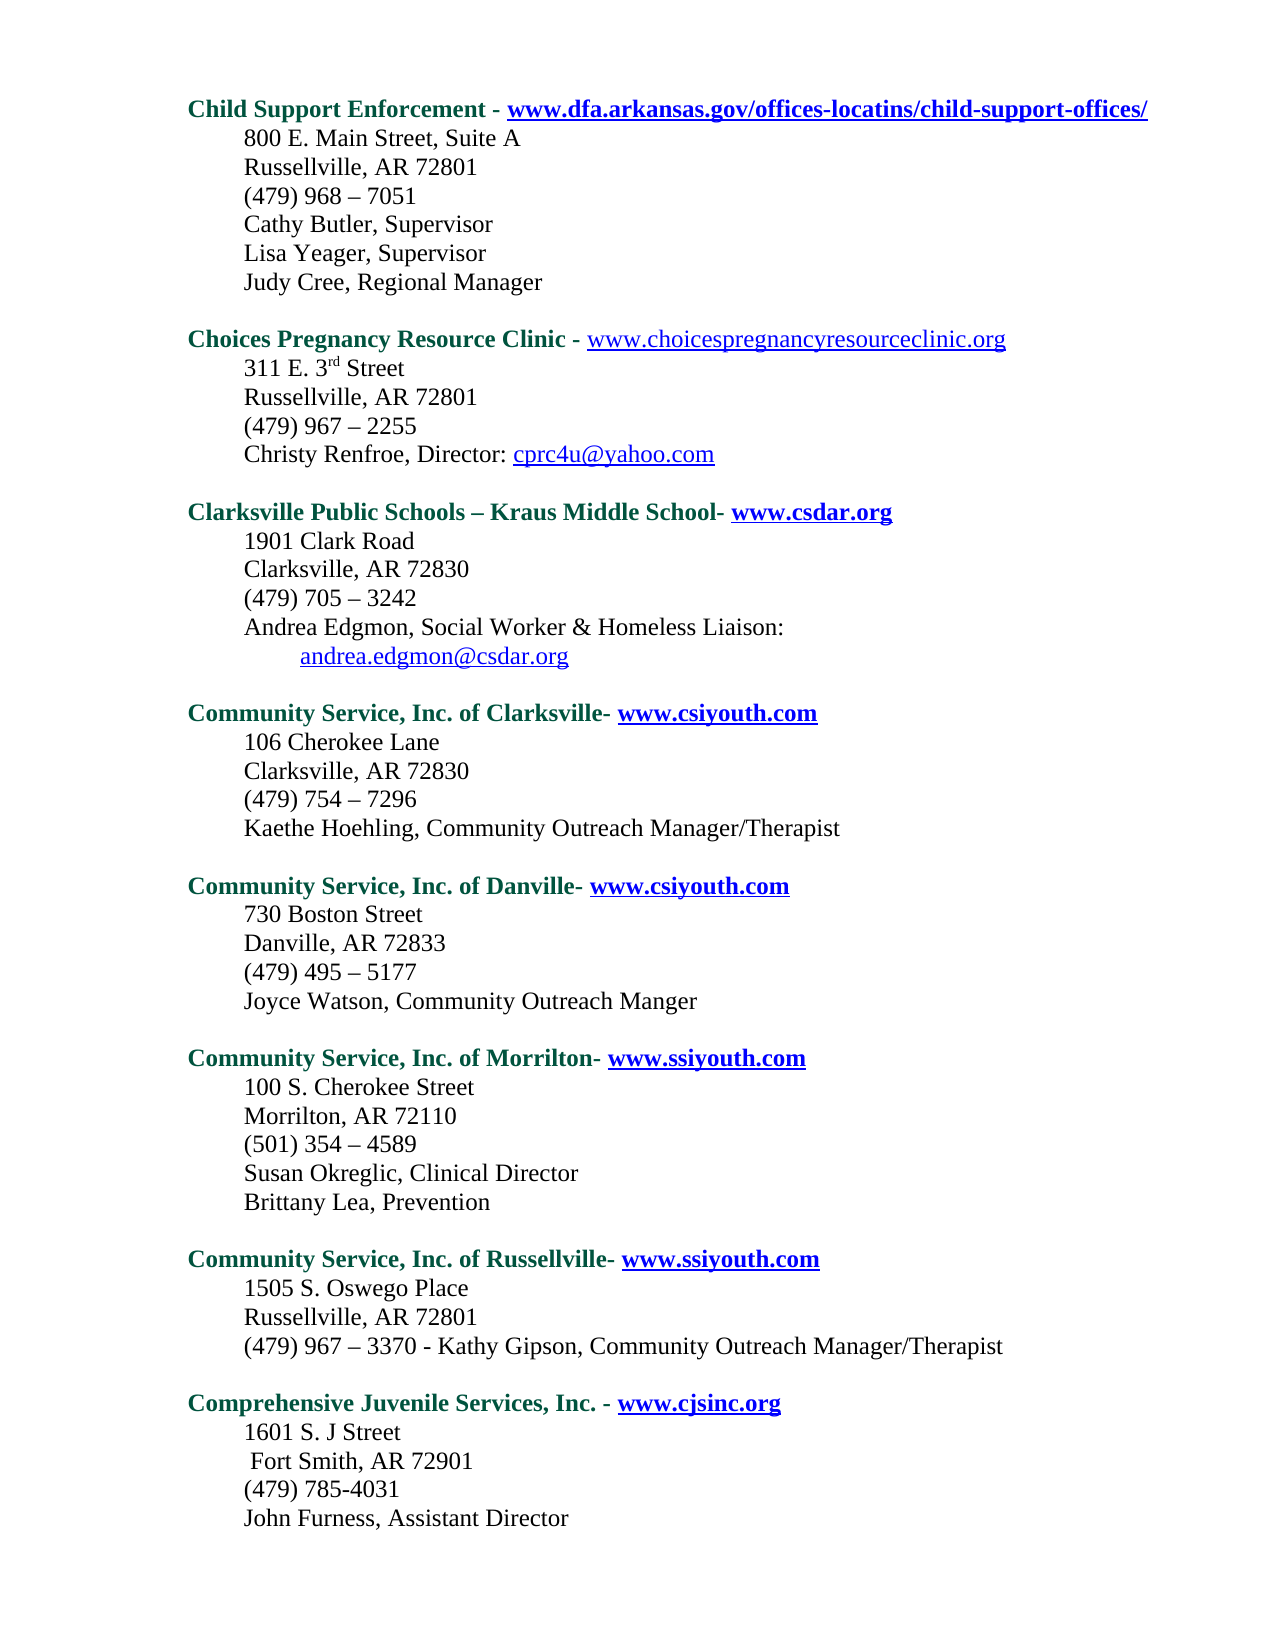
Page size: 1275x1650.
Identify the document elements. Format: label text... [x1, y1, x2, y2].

text Clarksville, AR 72830 [187, 554, 1191, 583]
text (479) 967 – 2255 [187, 411, 1191, 439]
text 800 E. Main Street, Suite A [187, 123, 1191, 152]
text 106 Cherokee Lane [187, 727, 1191, 756]
text Community Service, Inc. of Russellville- www.ssiyouth.com [187, 1244, 1191, 1273]
text Fort Smith, AR 72901 [187, 1446, 1191, 1474]
text Susan Okreglic, Clinical Director [187, 1158, 1191, 1187]
text (479) 495 – 5177 [187, 957, 1191, 986]
text Joyce Watson, Community Outreach Manger [187, 986, 1191, 1014]
text 311 E. 3rd Street [187, 353, 1191, 382]
text Child Support Enforcement - www.dfa.arkansas.gov/offices-locatins/child-support-offices/ [187, 94, 1191, 123]
text (501) 354 – 4589 [187, 1129, 1191, 1158]
text Christy Renfroe, Director: cprc4u@yahoo.com [187, 439, 1191, 468]
text Russellville, AR 72801 [187, 152, 1191, 181]
text (479) 968 – 7051 [187, 181, 1191, 209]
text (479) 705 – 3242 [187, 583, 1191, 612]
text 730 Boston Street [187, 899, 1191, 928]
text Danville, AR 72833 [187, 928, 1191, 957]
text Andrea Edgmon, Social Worker & Homeless Liaison: [187, 612, 1191, 641]
text Russellville, AR 72801 [187, 382, 1191, 411]
text andrea.edgmon@csdar.org [244, 641, 1191, 669]
text Comprehensive Juvenile Services, Inc. - www.cjsinc.org [187, 1388, 1191, 1417]
text Judy Cree, Regional Manager [187, 267, 1191, 296]
text Russellville, AR 72801 [187, 1302, 1191, 1331]
text 1901 Clark Road [187, 526, 1191, 554]
text 1601 S. J Street [187, 1417, 1191, 1446]
text (479) 967 – 3370 - Kathy Gipson, Community Outreach Manager/Therapist [187, 1331, 1191, 1359]
text Brittany Lea, Prevention [187, 1187, 1191, 1216]
text 1505 S. Oswego Place [187, 1273, 1191, 1302]
text Cathy Butler, Supervisor [187, 209, 1191, 238]
text Community Service, Inc. of Morrilton- www.ssiyouth.com [187, 1043, 1191, 1072]
text 100 S. Cherokee Street [187, 1072, 1191, 1101]
text Clarksville, AR 72830 [187, 756, 1191, 784]
text John Furness, Assistant Director [187, 1503, 1191, 1532]
text (479) 754 – 7296 [187, 784, 1191, 813]
text Community Service, Inc. of Danville- www.csiyouth.com [187, 871, 1191, 899]
text Choices Pregnancy Resource Clinic - www.choicespregnancyresourceclinic.org [150, 324, 1191, 353]
text Morrilton, AR 72110 [187, 1101, 1191, 1129]
text Kaethe Hoehling, Community Outreach Manager/Therapist [187, 813, 1191, 842]
text Lisa Yeager, Supervisor [187, 238, 1191, 267]
text Clarksville Public Schools – Kraus Middle School- www.csdar.org [187, 497, 1191, 526]
text (479) 785-4031 [187, 1474, 1191, 1503]
text Community Service, Inc. of Clarksville- www.csiyouth.com [187, 698, 1191, 727]
